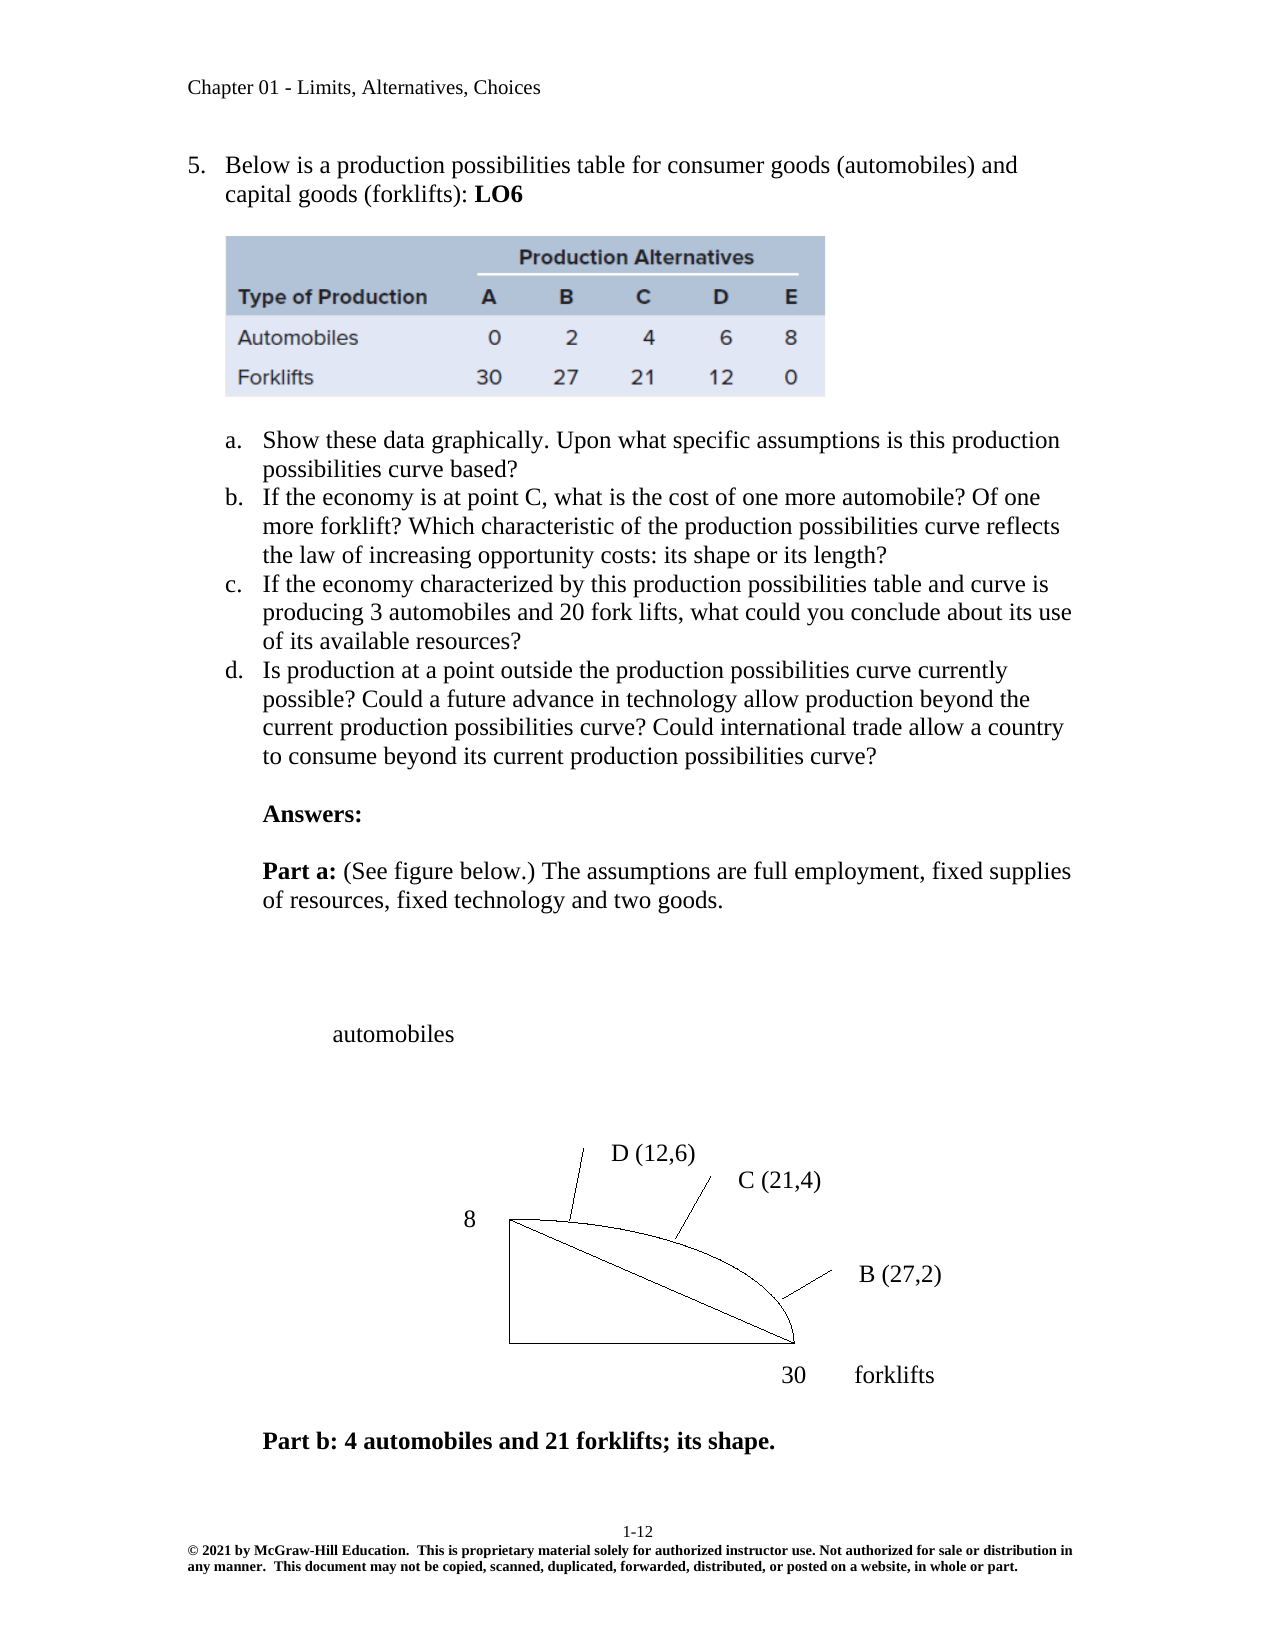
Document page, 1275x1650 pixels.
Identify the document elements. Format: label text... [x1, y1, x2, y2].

text capital goods (forklifts): LO6 [187, 179, 1087, 207]
picture [225, 236, 826, 397]
text 5. Below is a production possibilities table for consumer goods (automobiles) and [187, 150, 1087, 179]
text Answers: [187, 799, 1087, 827]
text a. Show these data graphically. Upon what specific assumptions is this production possibilities curve based? [225, 425, 1087, 482]
text b. If the economy is at point C, what is the cost of one more automobile? Of one more forklift? Which characteristic of the production possibilities curve reflects the law of increasing opportunity costs: its shape or its length? [187, 482, 1087, 569]
text c. If the economy characterized by this production possibilities table and curve is producing 3 automobiles and 20 fork lifts, what could you conclude about its use of its available resources? [187, 569, 1087, 655]
text Part a: (See figure below.) The assumptions are full employment, fixed supplies of resources, fixed technology and two goods. [262, 856, 1087, 914]
text Part b: 4 automobiles and 21 forklifts; its shape. [187, 1426, 1087, 1455]
text d. Is production at a point outside the production possibilities curve currently possible? Could a future advance in technology allow production beyond the current production possibilities curve? Could international trade allow a country to consume beyond its current production possibilities curve? [187, 655, 1087, 770]
